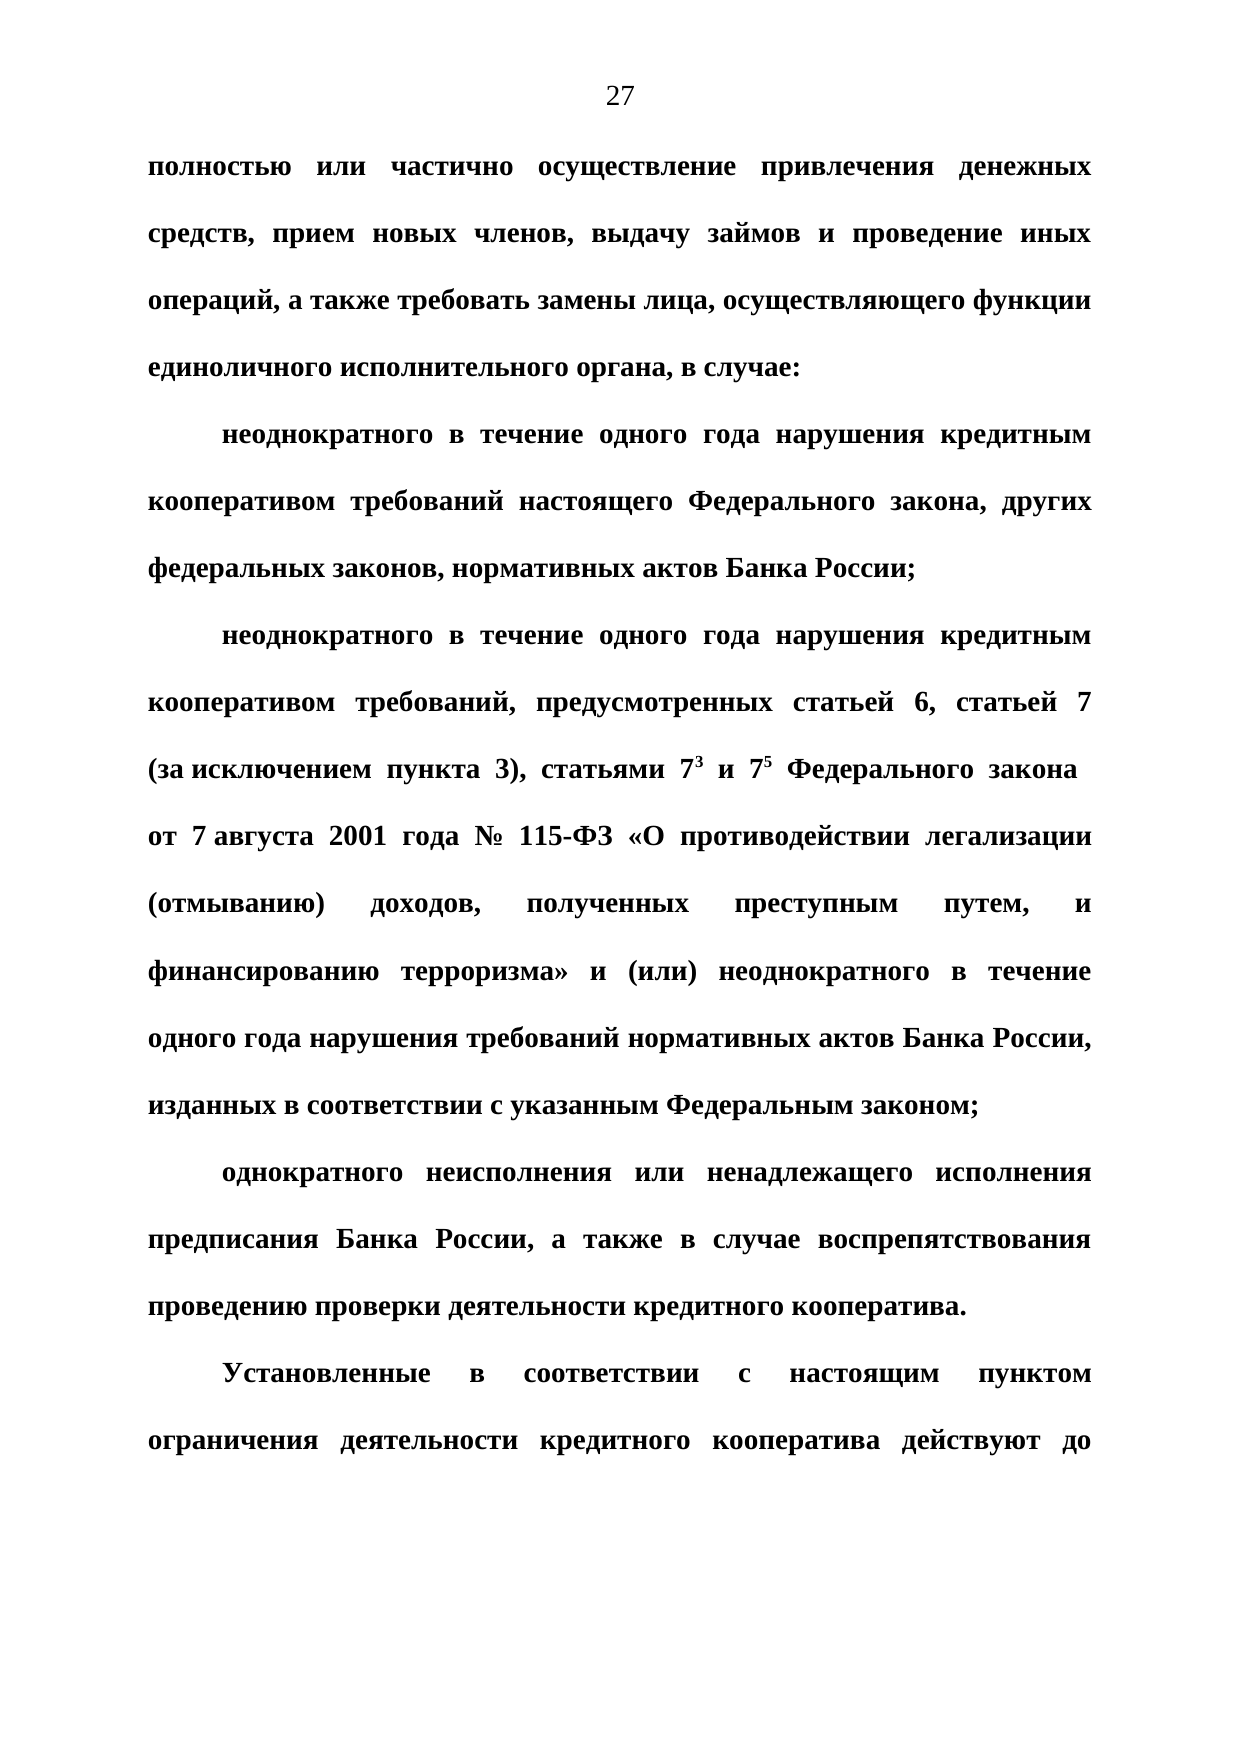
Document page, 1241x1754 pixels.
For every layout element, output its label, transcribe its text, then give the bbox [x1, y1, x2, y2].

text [148, 148, 1092, 382]
text однократного неисполнения или ненадлежащего исполнения предписания Банка России, а также в случае воспрепятствования проведению проверки деятельности кредитного кооператива. [148, 1154, 1092, 1322]
text неоднократного в течение одного года нарушения кредитным кооперативом требований настоящего Федерального закона, других федеральных законов, нормативных актов Банка России; [148, 416, 1092, 584]
text неоднократного в течение одного года нарушения кредитным кооперативом требований, предусмотренных статьей 6, статьей 7 (за исключением пункта 3), статьями 73 и 75 Федерального закона от 7 августа 2001 года № 115-ФЗ «О противодействии легализации (отмыванию) доходов, полученных преступным путем, и финансированию терроризма» и (или) неоднократного в течение одного года нарушения требований нормативных актов Банка России, изданных в соответствии с указанным Федеральным законом; [148, 617, 1092, 1120]
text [148, 1355, 1092, 1456]
